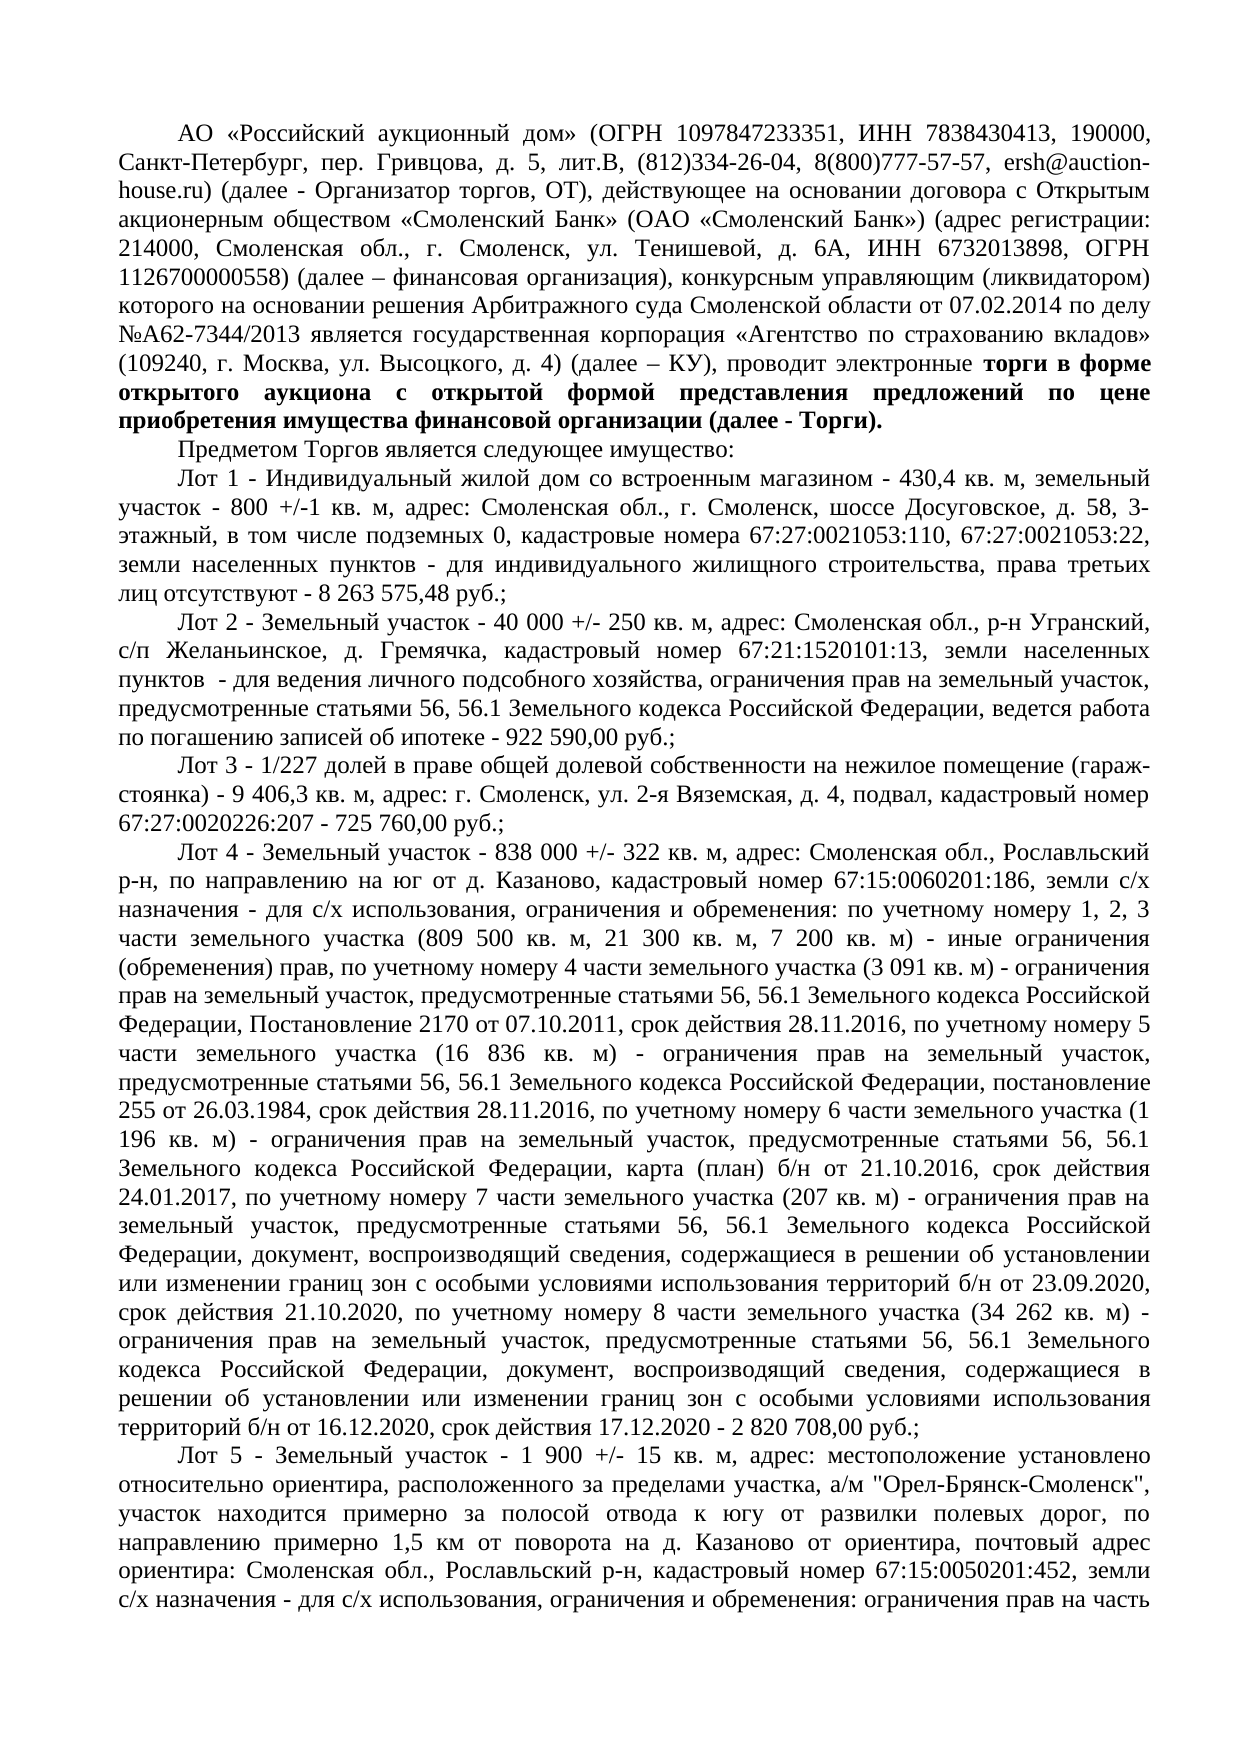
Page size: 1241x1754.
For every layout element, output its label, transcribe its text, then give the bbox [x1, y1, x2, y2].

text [118, 1441, 1151, 1613]
text АО «Российский аукционный дом» (ОГРН 1097847233351, ИНН 7838430413, 190000, Санкт-Петербург, пер. Гривцова, д. 5, лит.В, (812)334-26-04, 8(800)777-57-57, ersh@auction-house.ru) (далее - Организатор торгов, ОТ), действующее на основании договора с Открытым акционерным обществом «Смоленский Банк» (ОАО «Смоленский Банк») (адрес регистрации: 214000, Смоленская обл., г. Смоленск, ул. Тенишевой, д. 6А, ИНН 6732013898, ОГРН 1126700000558) (далее – финансовая организация), конкурсным управляющим (ликвидатором) которого на основании решения Арбитражного суда Смоленской области от 07.02.2014 по делу №А62-7344/2013 является государственная корпорация «Агентство по страхованию вкладов» (109240, г. Москва, ул. Высоцкого, д. 4) (далее – КУ), проводит электронные торги в форме открытого аукциона с открытой формой представления предложений по цене приобретения имущества финансовой организации (далее - Торги). [118, 118, 1151, 434]
text Лот 1 - Индивидуальный жилой дом со встроенным магазином - 430,4 кв. м, земельный участок - 800 +/-1 кв. м, адрес: Смоленская обл., г. Смоленск, шоссе Досуговское, д. 58, 3-этажный, в том числе подземных 0, кадастровые номера 67:27:0021053:110, 67:27:0021053:22, земли населенных пунктов - для индивидуального жилищного строительства, права третьих лиц отсутствуют - 8 263 575,48 руб.; [118, 463, 1151, 607]
text Предметом Торгов является следующее имущество: [118, 434, 1151, 463]
text Лот 2 - Земельный участок - 40 000 +/- 250 кв. м, адрес: Смоленская обл., р-н Угранский, с/п Желаньинское, д. Гремячка, кадастровый номер 67:21:1520101:13, земли населенных пунктов - для ведения личного подсобного хозяйства, ограничения прав на земельный участок, предусмотренные статьями 56, 56.1 Земельного кодекса Российской Федерации, ведется работа по погашению записей об ипотеке - 922 590,00 руб.; [118, 607, 1151, 751]
text Лот 3 - 1/227 долей в праве общей долевой собственности на нежилое помещение (гараж-стоянка) - 9 406,3 кв. м, адрес: г. Смоленск, ул. 2-я Вяземская, д. 4, подвал, кадастровый номер 67:27:0020226:207 - 725 760,00 руб.; [118, 751, 1151, 837]
text Лот 4 - Земельный участок - 838 000 +/- 322 кв. м, адрес: Смоленская обл., Рославльский р-н, по направлению на юг от д. Казаново, кадастровый номер 67:15:0060201:186, земли с/х назначения - для с/х использования, ограничения и обременения: по учетному номеру 1, 2, 3 части земельного участка (809 500 кв. м, 21 300 кв. м, 7 200 кв. м) - иные ограничения (обременения) прав, по учетному номеру 4 части земельного участка (3 091 кв. м) - ограничения прав на земельный участок, предусмотренные статьями 56, 56.1 Земельного кодекса Российской Федерации, Постановление 2170 от 07.10.2011, срок действия 28.11.2016, по учетному номеру 5 части земельного участка (16 836 кв. м) - ограничения прав на земельный участок, предусмотренные статьями 56, 56.1 Земельного кодекса Российской Федерации, постановление 255 от 26.03.1984, срок действия 28.11.2016, по учетному номеру 6 части земельного участка (1 196 кв. м) - ограничения прав на земельный участок, предусмотренные статьями 56, 56.1 Земельного кодекса Российской Федерации, карта (план) б/н от 21.10.2016, срок действия 24.01.2017, по учетному номеру 7 части земельного участка (207 кв. м) - ограничения прав на земельный участок, предусмотренные статьями 56, 56.1 Земельного кодекса Российской Федерации, документ, воспроизводящий сведения, содержащиеся в решении об установлении или изменении границ зон с особыми условиями использования территорий б/н от 23.09.2020, срок действия 21.10.2020, по учетному номеру 8 части земельного участка (34 262 кв. м) - ограничения прав на земельный участок, предусмотренные статьями 56, 56.1 Земельного кодекса Российской Федерации, документ, воспроизводящий сведения, содержащиеся в решении об установлении или изменении границ зон с особыми условиями использования территорий б/н от 16.12.2020, срок действия 17.12.2020 - 2 820 708,00 руб.; [118, 837, 1151, 1441]
